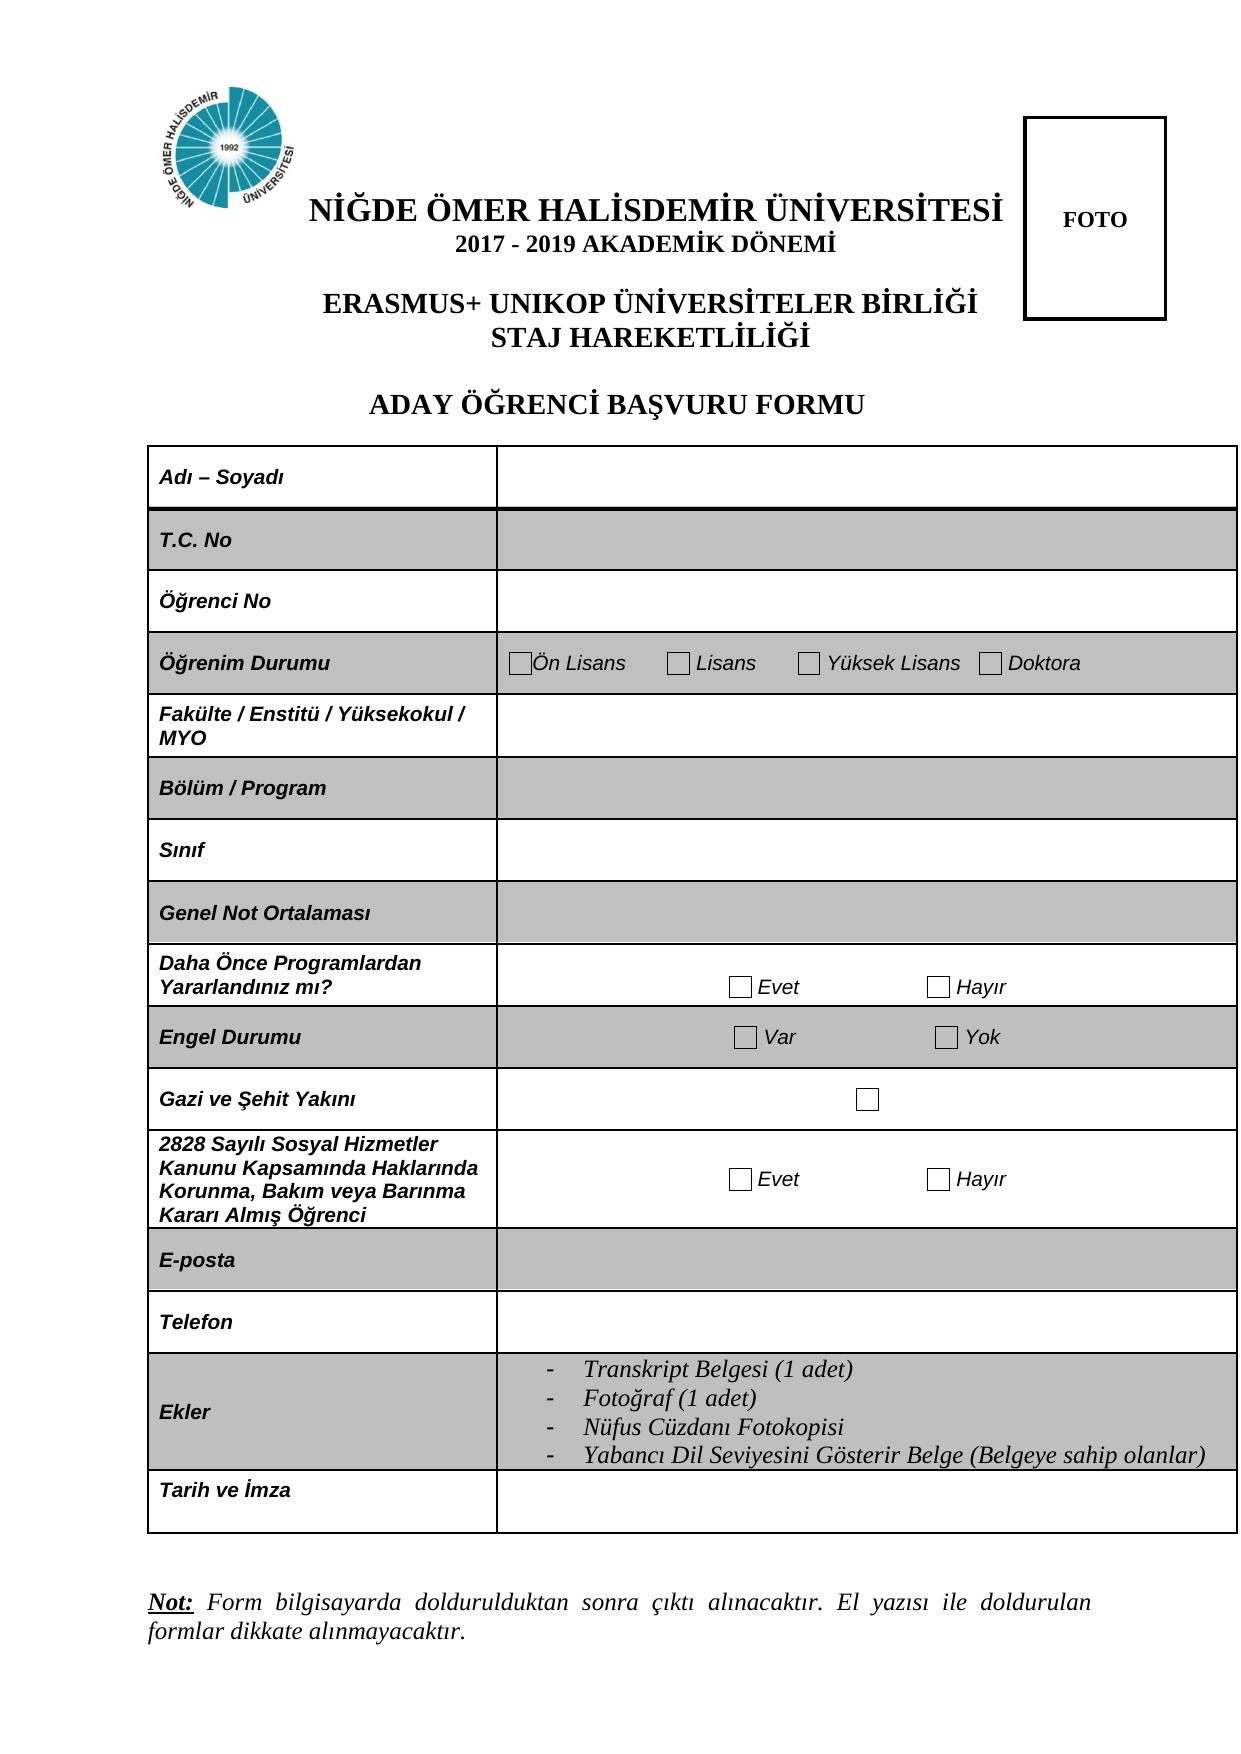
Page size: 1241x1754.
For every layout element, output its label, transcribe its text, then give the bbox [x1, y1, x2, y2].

table_cell Daha Önce Programlardan Yararlandınız mı? [149, 945, 496, 1005]
table_cell Sınıf [149, 820, 496, 880]
table_cell [498, 758, 1236, 818]
table_cell [498, 1069, 1236, 1129]
table_cell Var Yok [498, 1007, 1236, 1067]
text NİĞDE ÖMER HALİSDEMİR ÜNİVERSİTESİ [148, 72, 1093, 229]
table_cell E-posta [149, 1229, 496, 1289]
table_cell Öğrenim Durumu [149, 633, 496, 693]
text ADAY ÖĞRENCİ BAŞVURU FORMU [295, 387, 1093, 420]
table_cell T.C. No [149, 511, 496, 569]
table_cell Evet Hayır [498, 945, 1236, 1005]
table_cell [498, 882, 1236, 942]
table_cell Evet Hayır [498, 1131, 1236, 1227]
table_cell [498, 1292, 1236, 1352]
table_cell Ekler [149, 1354, 496, 1469]
text 2017 - 2019 AKADEMİK DÖNEMİ [148, 229, 1093, 257]
table_cell [498, 695, 1236, 756]
picture [147, 72, 309, 222]
text Not: Form bilgisayarda doldurulduktan sonra çıktı alınacaktır. El yazısı ile doldurulan formlar dikkate alınmayacaktır. [148, 1587, 1093, 1645]
table_cell Gazi ve Şehit Yakını [149, 1069, 496, 1129]
table_cell Bölüm / Program [149, 758, 496, 818]
table_cell Transkript Belgesi (1 adet) Fotoğraf (1 adet) Nüfus Cüzdanı Fotokopisi Yabancı Dil Seviyesini Gösterir Belge (Belgeye sahip olanlar) [498, 1354, 1236, 1469]
table_cell [498, 511, 1236, 569]
table_header Adı – Soyadı [149, 447, 496, 506]
table_cell Öğrenci No [149, 571, 496, 631]
table_cell Telefon [149, 1292, 496, 1352]
table_cell Genel Not Ortalaması [149, 882, 496, 942]
table_cell [498, 1229, 1236, 1289]
table_header [498, 447, 1236, 506]
text ERASMUS+ UNIKOP ÜNİVERSİTELER BİRLİĞİ STAJ HAREKETLİLİĞİ [295, 286, 1093, 353]
table_cell Ön Lisans Lisans Yüksek Lisans Doktora [498, 633, 1236, 693]
table_cell Engel Durumu [149, 1007, 496, 1067]
table_cell 2828 Sayılı Sosyal Hizmetler Kanunu Kapsamında Haklarında Korunma, Bakım veya Barınma Kararı Almış Öğrenci [149, 1131, 496, 1227]
table_cell Fakülte / Enstitü / Yüksekokul / MYO [149, 695, 496, 756]
table_cell Tarih ve İmza [149, 1471, 496, 1532]
table_cell [498, 820, 1236, 880]
table_cell [498, 1471, 1236, 1532]
table_cell [498, 571, 1236, 631]
